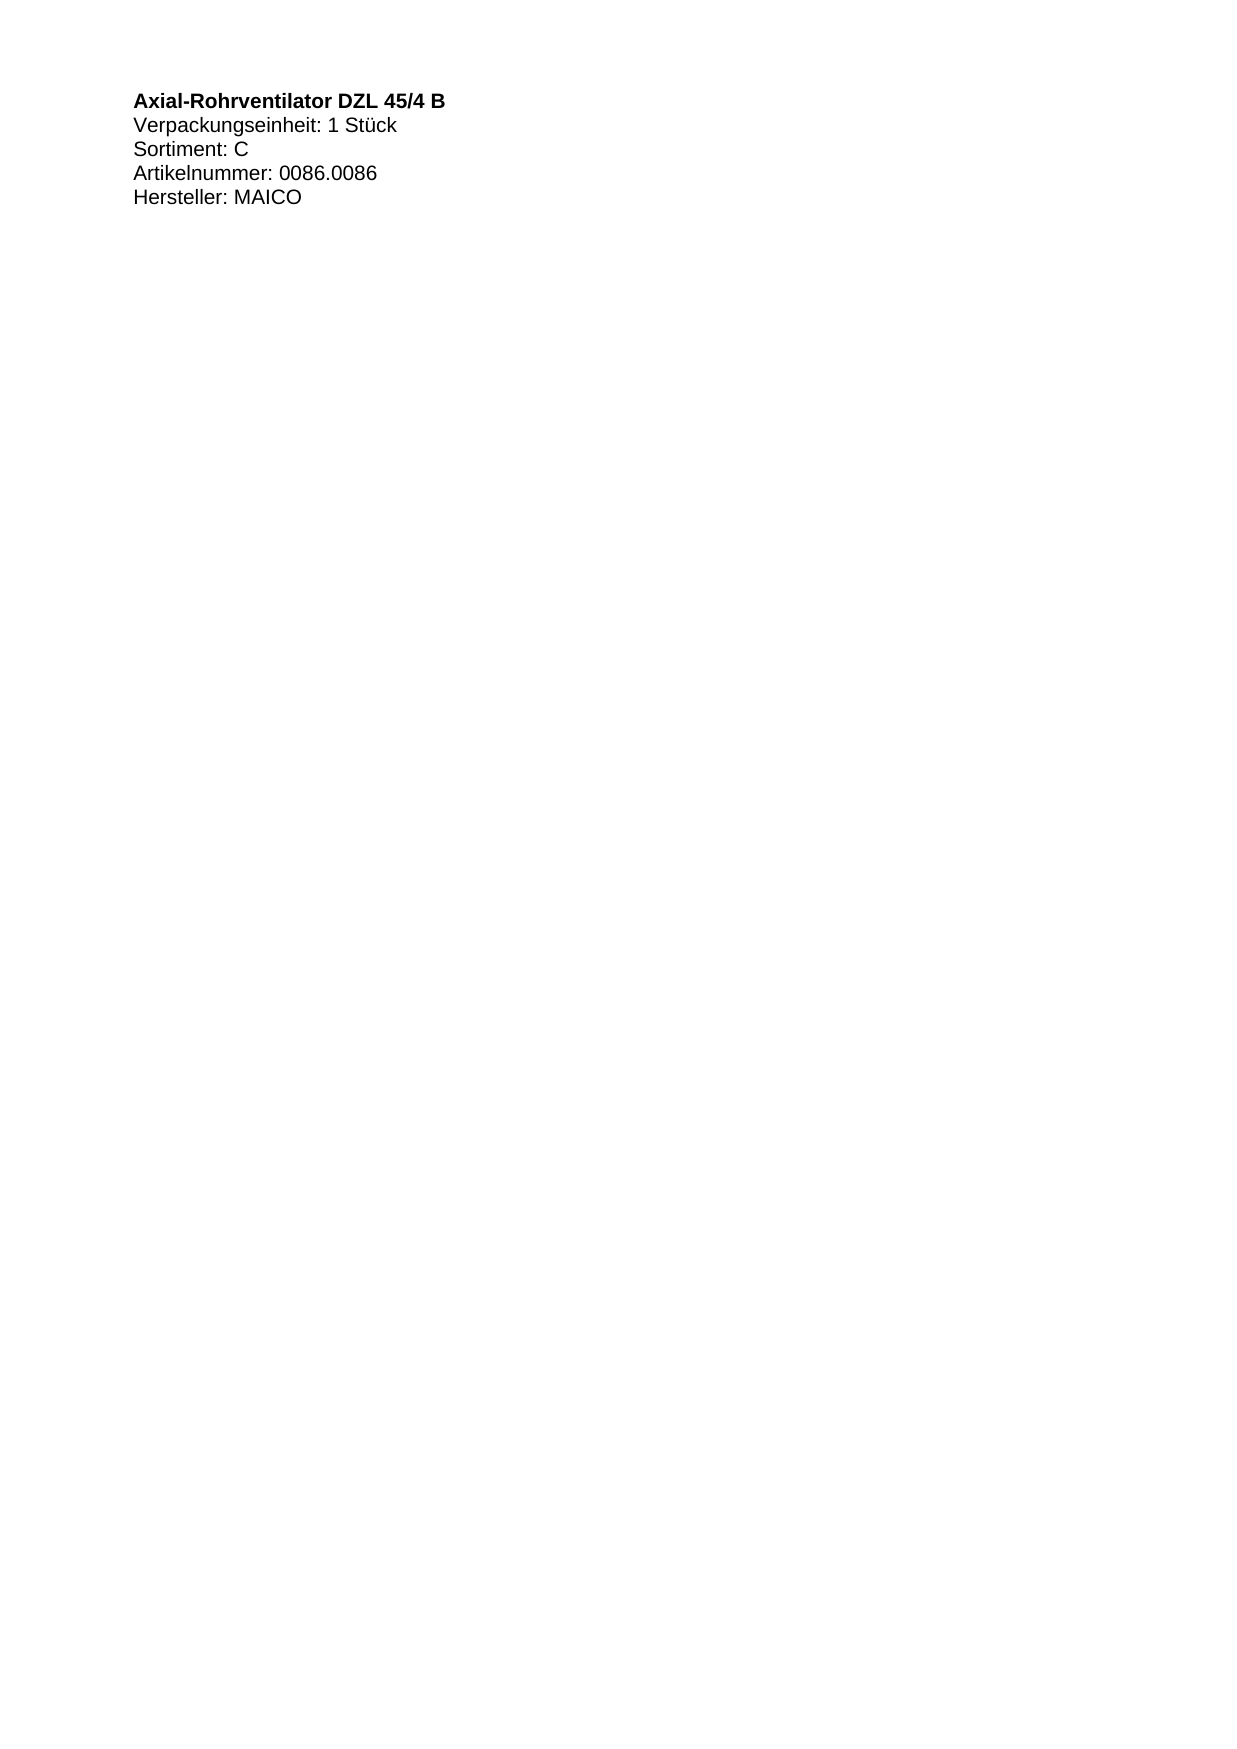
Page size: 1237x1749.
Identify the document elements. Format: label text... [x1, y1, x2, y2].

text Axial-Rohrventilator DZL 45/4 BVerpackungseinheit: 1 StückSortiment: C Artikelnummer: 0086.0086Hersteller: MAICO [133, 89, 1148, 208]
